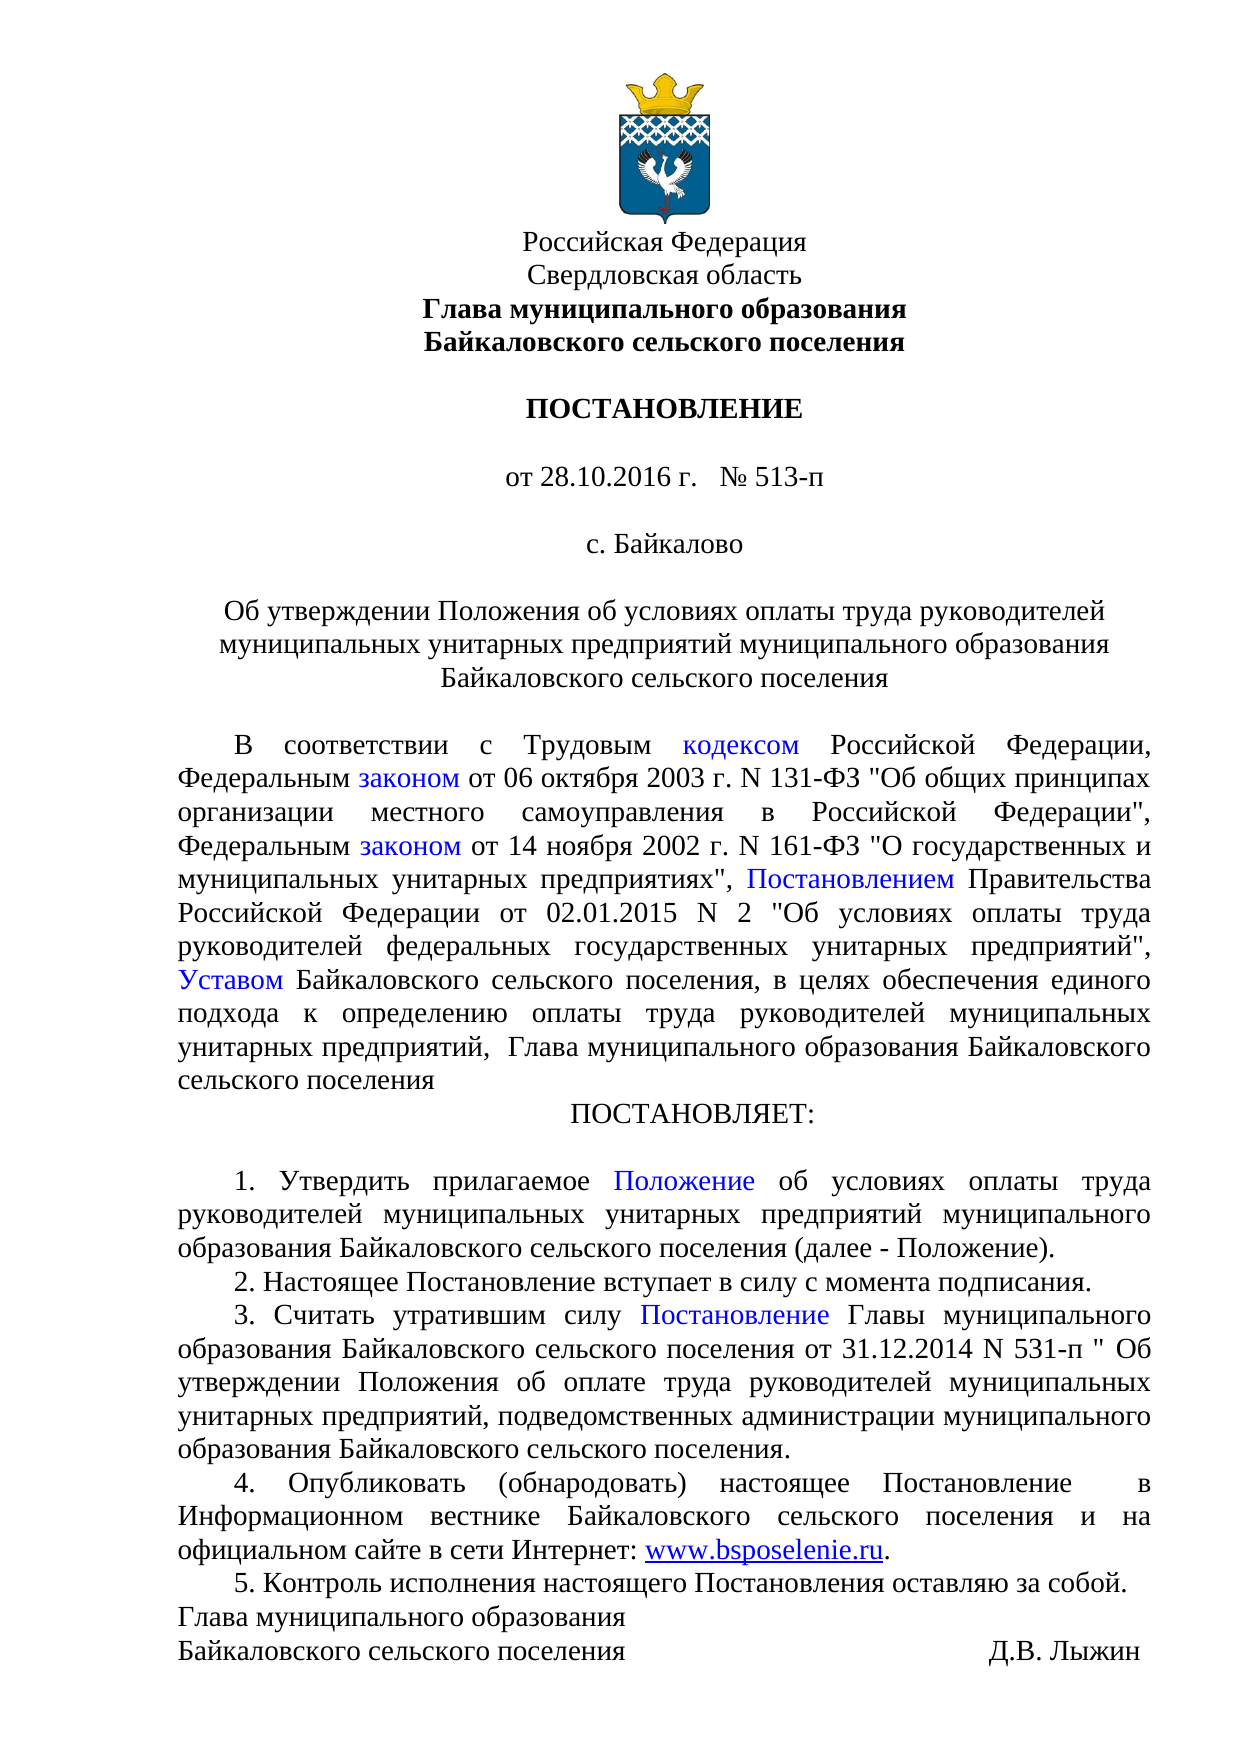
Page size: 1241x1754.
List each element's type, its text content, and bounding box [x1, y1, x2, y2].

text Глава муниципального образования [177, 1599, 1152, 1633]
text В соответствии с Трудовым кодексом Российской Федерации, Федеральным законом от 06 октября 2003 г. N 131-ФЗ "Об общих принципах организации местного самоуправления в Российской Федерации", Федеральным законом от 14 ноября 2002 г. N 161-ФЗ "О государственных и муниципальных унитарных предприятиях", Постановлением Правительства Российской Федерации от 02.01.2015 N 2 "Об условиях оплаты труда руководителей федеральных государственных унитарных предприятий", Уставом Байкаловского сельского поселения, в целях обеспечения единого подхода к определению оплаты труда руководителей муниципальных унитарных предприятий, Глава муниципального образования Байкаловского сельского поселения [177, 727, 1152, 1096]
text 2. Настоящее Постановление вступает в силу с момента подписания. [177, 1264, 1152, 1297]
text Об утверждении Положения об условиях оплаты труда руководителей муниципальных унитарных предприятий муниципального образования Байкаловского сельского поселения [177, 593, 1152, 693]
text Байкаловского сельского поселения [177, 324, 1152, 358]
text Российская Федерация [177, 224, 1152, 257]
text Свердловская область [177, 257, 1152, 291]
text Глава муниципального образования [177, 291, 1152, 324]
text ПОСТАНОВЛЯЕТ: [177, 1096, 1152, 1129]
text 3. Считать утратившим силу Постановление Главы муниципального образования Байкаловского сельского поселения от 31.12.2014 N 531-п " Об утверждении Положения об оплате труда руководителей муниципальных унитарных предприятий, подведомственных администрации муниципального образования Байкаловского сельского поселения. [177, 1297, 1152, 1465]
text от 28.10.2016 г. № 513-п [177, 459, 1152, 492]
text 4. Опубликовать (обнародовать) настоящее Постановление в Информационном вестнике Байкаловского сельского поселения и на официальном сайте в сети Интернет: www.bsposelenie.ru. [177, 1465, 1152, 1566]
text 1. Утвердить прилагаемое Положение об условиях оплаты труда руководителей муниципальных унитарных предприятий муниципального образования Байкаловского сельского поселения (далее - Положение). [177, 1163, 1152, 1264]
text 5. Контроль исполнения настоящего Постановления оставляю за собой. [177, 1566, 1152, 1599]
picture [619, 73, 710, 224]
text ПОСТАНОВЛЕНИЕ [177, 392, 1152, 425]
text Байкаловского сельского поселения Д.В. Лыжин [177, 1633, 1152, 1666]
text с. Байкалово [177, 526, 1152, 559]
